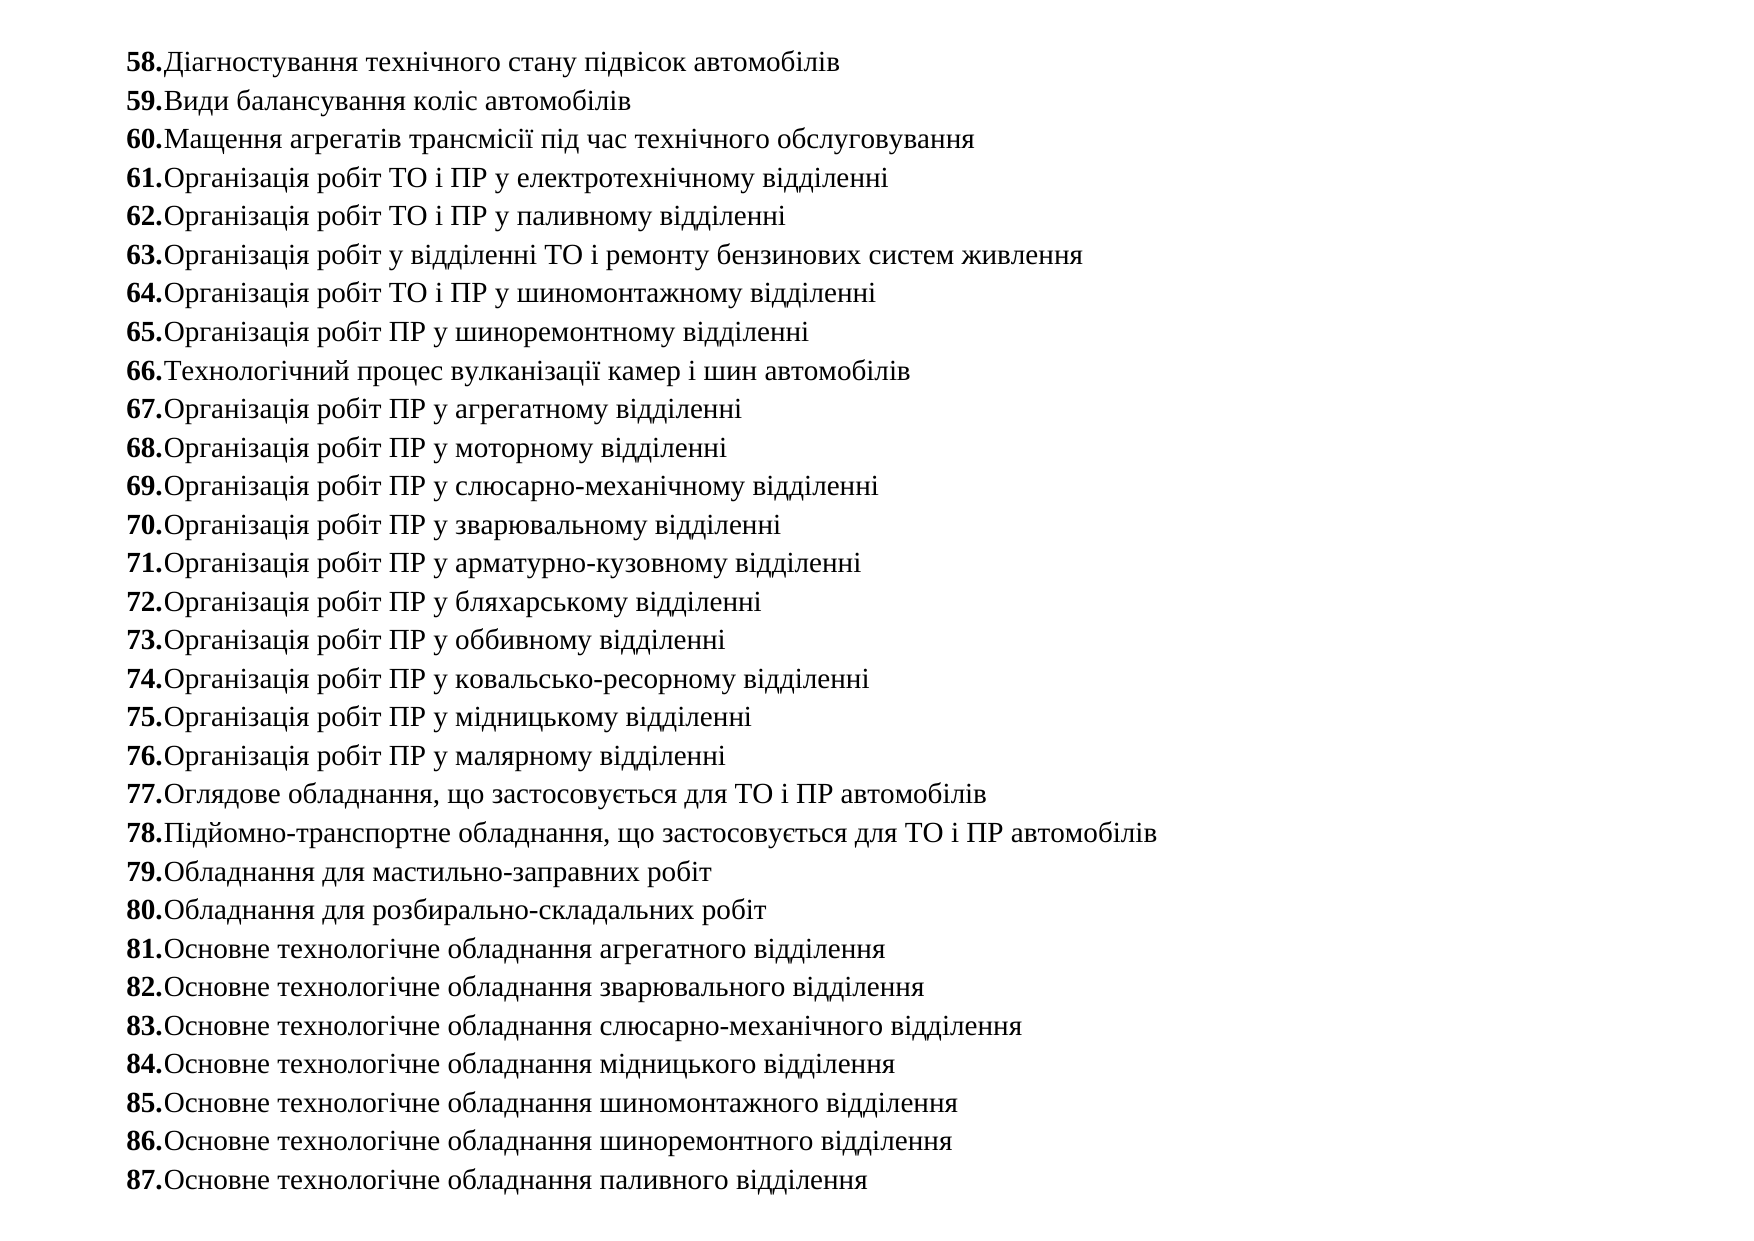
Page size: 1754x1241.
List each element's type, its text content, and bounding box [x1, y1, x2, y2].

list Основне технологічне обладнання зварювального відділення [126, 969, 1665, 1003]
list Організація робіт ПР у арматурно-кузовному відділенні [126, 545, 1665, 579]
list Основне технологічне обладнання мідницького відділення [126, 1046, 1665, 1080]
list Основне технологічне обладнання шиноремонтного відділення [126, 1123, 1665, 1157]
list Організація робіт ПР у малярному відділенні [126, 738, 1665, 772]
list Технологічний процес вулканізації камер і шин автомобілів [126, 353, 1665, 386]
list Основне технологічне обладнання паливного відділення [126, 1162, 1665, 1196]
list Організація робіт ПР у бляхарському відділенні [126, 584, 1665, 617]
list Обладнання для мастильно-заправних робіт [126, 854, 1665, 887]
list Організація робіт ПР у оббивному відділенні [126, 622, 1665, 656]
list Організація робіт ПР у шиноремонтному відділенні [126, 314, 1665, 348]
list Підйомно-транспортне обладнання, що застосовується для ТО і ПР автомобілів [126, 815, 1665, 849]
list Організація робіт ПР у агрегатному відділенні [126, 391, 1665, 425]
list Організація робіт ПР у слюсарно-механічному відділенні [126, 468, 1665, 502]
list Оглядове обладнання, що застосовується для ТО і ПР автомобілів [126, 777, 1665, 810]
list Організація робіт ТО і ПР у шиномонтажному відділенні [126, 276, 1665, 309]
list Організація робіт ПР у зварювальному відділенні [126, 507, 1665, 540]
list Мащення агрегатів трансмісії під час технічного обслуговування [126, 121, 1665, 155]
list Організація робіт ПР у ковальсько-ресорному відділенні [126, 661, 1665, 694]
list Основне технологічне обладнання слюсарно-механічного відділення [126, 1008, 1665, 1041]
list Основне технологічне обладнання агрегатного відділення [126, 931, 1665, 964]
list Види балансування коліс автомобілів [126, 83, 1665, 116]
list Організація робіт у відділенні ТО і ремонту бензинових систем живлення [126, 237, 1665, 271]
list Організація робіт ПР у моторному відділенні [126, 430, 1665, 463]
list Обладнання для розбирально-складальних робіт [126, 892, 1665, 926]
list Організація робіт ТО і ПР у електротехнічному відділенні [126, 160, 1665, 193]
list Організація робіт ПР у мідницькому відділенні [126, 699, 1665, 733]
list Організація робіт ТО і ПР у паливному відділенні [126, 198, 1665, 232]
list Діагностування технічного стану підвісок автомобілів [126, 44, 1665, 78]
list Основне технологічне обладнання шиномонтажного відділення [126, 1085, 1665, 1118]
